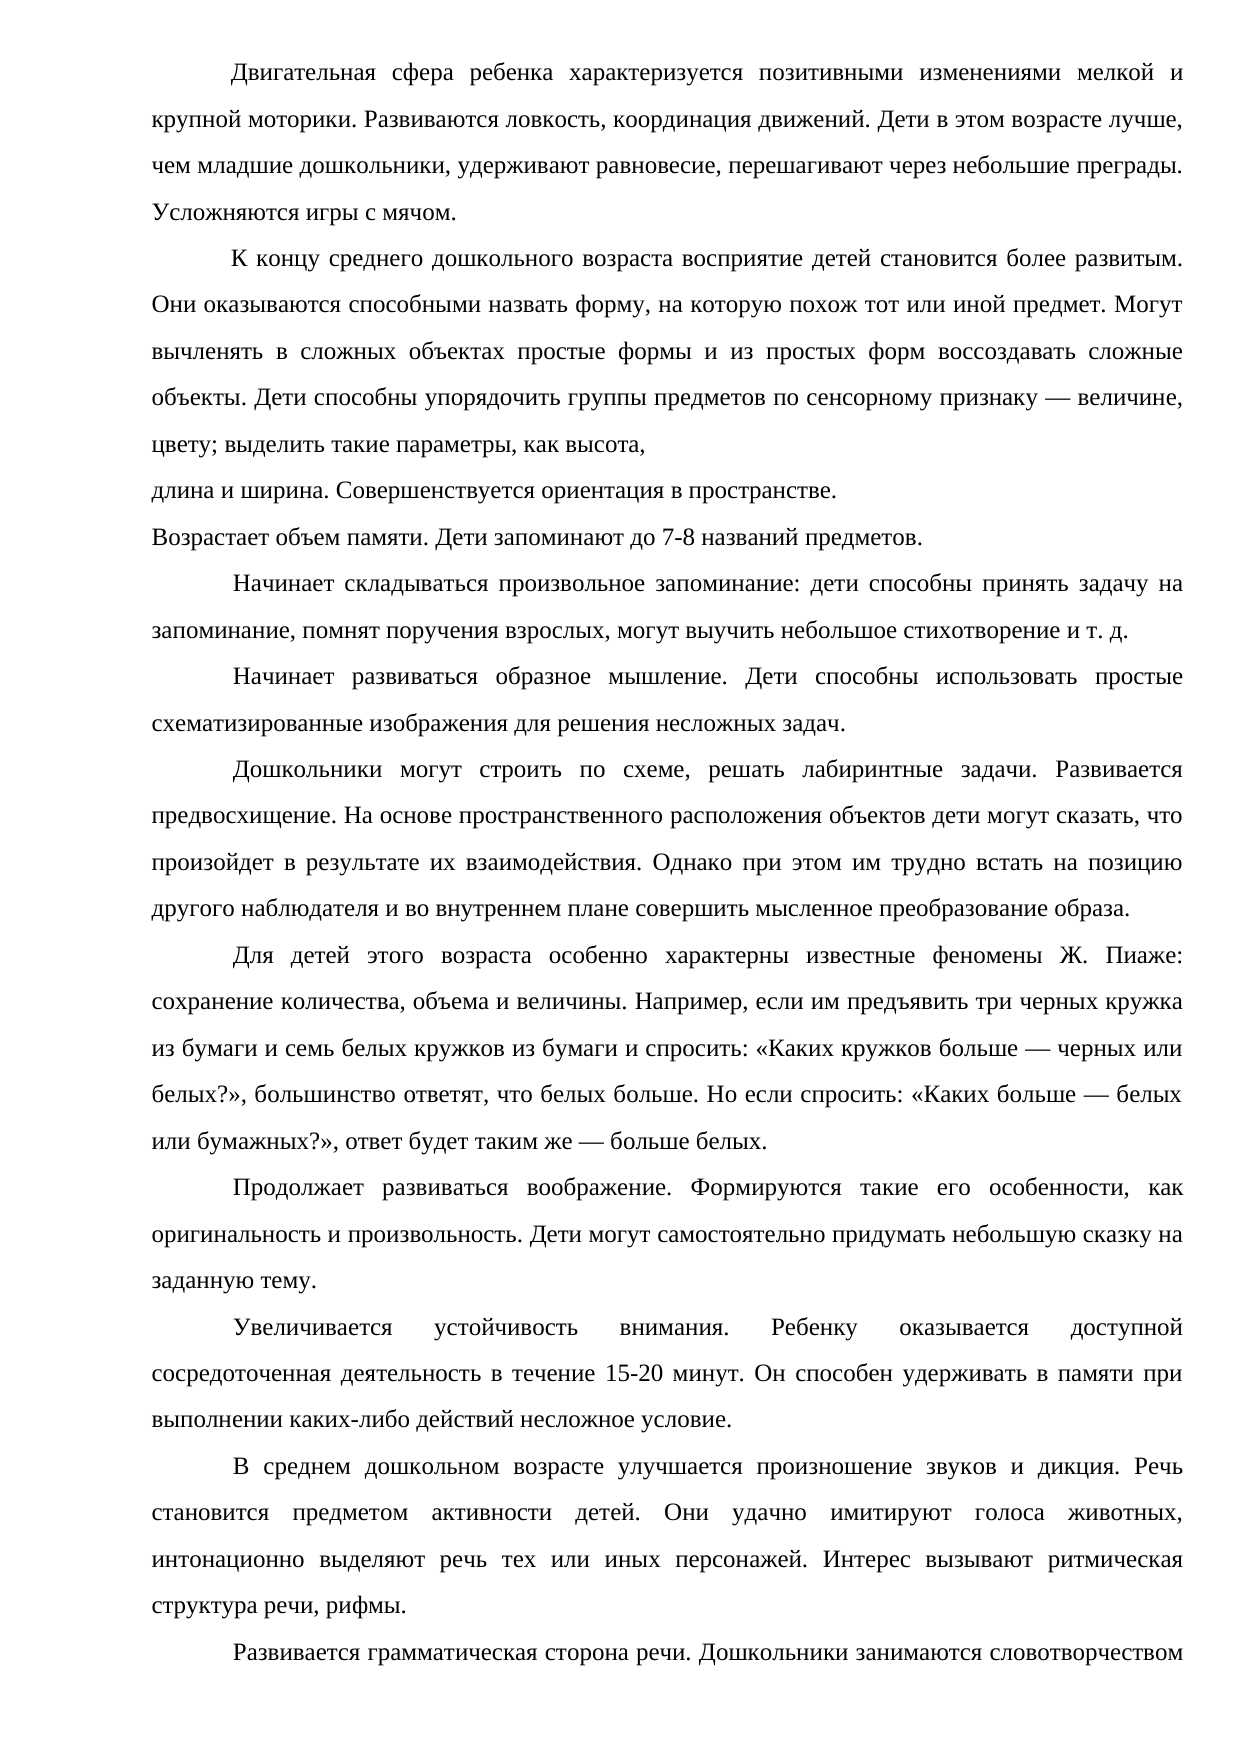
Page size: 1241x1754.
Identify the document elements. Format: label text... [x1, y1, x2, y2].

text В среднем дошкольном возрасте улучшается произношение звуков и дикция. Речь становится предметом активности детей. Они удачно имитируют голоса животных, интонационно выделяют речь тех или иных персонажей. Интерес вызывают ритмическая структура речи, рифмы. [151, 1437, 1184, 1623]
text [151, 1623, 1184, 1669]
text Дошкольники могут строить по схеме, решать лабиринтные задачи. Развивается предвосхищение. На основе пространственного расположения объектов дети могут сказать, что произойдет в результате их взаимодействия. Однако при этом им трудно встать на позицию другого наблюдателя и во внутреннем плане совершить мысленное преобразование образа. [151, 740, 1184, 926]
text длина и ширина. Совершенствуется ориентация в пространстве. [151, 462, 1184, 508]
text Двигательная сфера ребенка характеризуется позитивными изменениями мелкой и крупной моторики. Развиваются ловкость, координация движений. Дети в этом возрасте лучше, чем младшие дошкольники, удерживают равновесие, перешагивают через небольшие преграды. Усложняются игры с мячом. [151, 43, 1184, 229]
text Увеличивается устойчивость внимания. Ребенку оказывается доступной сосредоточенная деятельность в течение 15-20 минут. Он способен удерживать в памяти при выполнении каких-либо действий несложное условие. [151, 1298, 1184, 1437]
text Начинает складываться произвольное запоминание: дети способны принять задачу на запоминание, помнят поручения взрослых, могут выучить небольшое стихотворение и т. д. [151, 554, 1184, 647]
text Продолжает развиваться воображение. Формируются такие его особенности, как оригинальность и произвольность. Дети могут самостоятельно придумать небольшую сказку на заданную тему. [151, 1158, 1184, 1298]
text Начинает развиваться образное мышление. Дети способны использовать простые схематизированные изображения для решения несложных задач. [151, 647, 1184, 740]
text Для детей этого возраста особенно характерны известные феномены Ж. Пиаже: сохранение количества, объема и величины. Например, если им предъявить три черных кружка из бумаги и семь белых кружков из бумаги и спросить: «Каких кружков больше — черных или белых?», большинство ответят, что белых больше. Но если спросить: «Каких больше — белых или бумажных?», ответ будет таким же — больше белых. [151, 926, 1184, 1158]
text Возрастает объем памяти. Дети запоминают до 7-8 названий предметов. [151, 508, 1184, 554]
text К концу среднего дошкольного возраста восприятие детей становится более развитым. Они оказываются способными назвать форму, на которую похож тот или иной предмет. Могут вычленять в сложных объектах простые формы и из простых форм воссоздавать сложные объекты. Дети способны упорядочить группы предметов по сенсорному признаку — величине, цвету; выделить такие параметры, как высота, [151, 229, 1184, 462]
